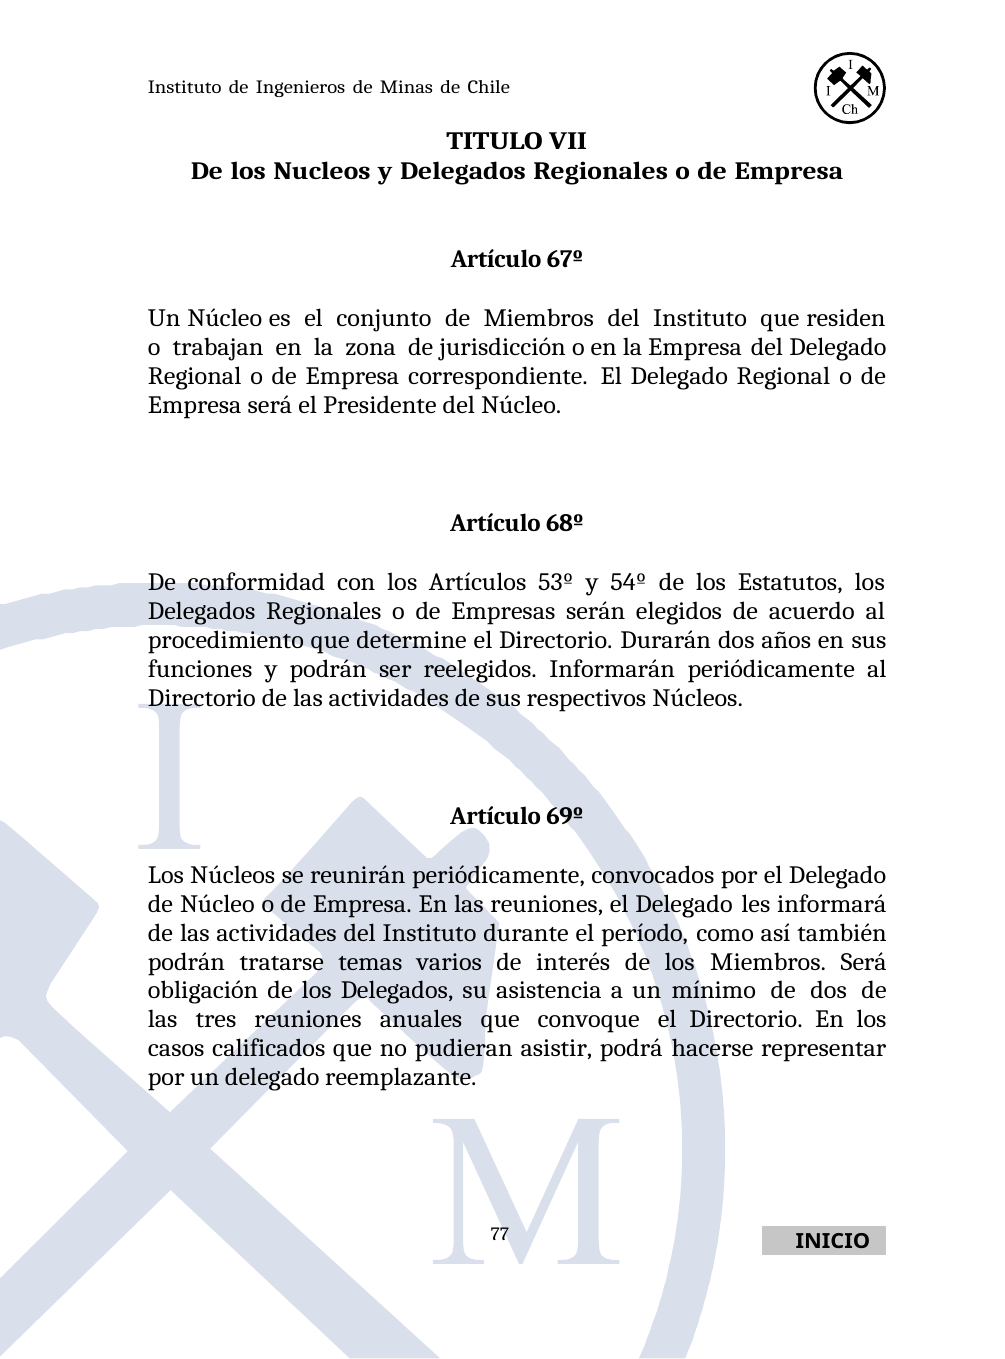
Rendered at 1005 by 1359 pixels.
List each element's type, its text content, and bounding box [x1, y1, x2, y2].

text De conformidad con los Artículos 53º y 54º de los Estatutos, los Delegados Regionales o de Empresas serán elegidos de acuerdo al procedimiento que determine el Directorio. Durarán dos años en sus funciones y podrán ser reelegidos. Informarán periódicamente al Directorio de las actividades de sus respectivos Núcleos. [148, 568, 886, 712]
subtitle Artículo 67º [144, 245, 889, 274]
text Un Núcleo es el conjunto de Miembros del Instituto que residen o trabajan en la zona de jurisdicción o en la Empresa del Delegado Regional o de Empresa correspondiente. El Delegado Regional o de Empresa será el Presidente del Núcleo. [148, 304, 887, 419]
text 77 INICIO [490, 1223, 900, 1255]
subtitle Artículo 68º [144, 509, 889, 537]
subtitle Artículo 69º [144, 802, 889, 830]
subtitle TITULO VII [144, 127, 889, 156]
text Los Núcleos se reunirán periódicamente, convocados por el Delegado de Núcleo o de Empresa. En las reuniones, el Delegado les informará de las actividades del Instituto durante el período, como así también podrán tratarse temas varios de interés de los Miembros. Será obligación de los Delegados, su asistencia a un mínimo de dos de las tres reuniones anuales que convoque el Directorio. En los casos calificados que no pudieran asistir, podrá hacerse representar por un delegado reemplazante. [148, 861, 887, 1092]
subtitle De los Nucleos y Delegados Regionales o de Empresa [144, 157, 889, 185]
